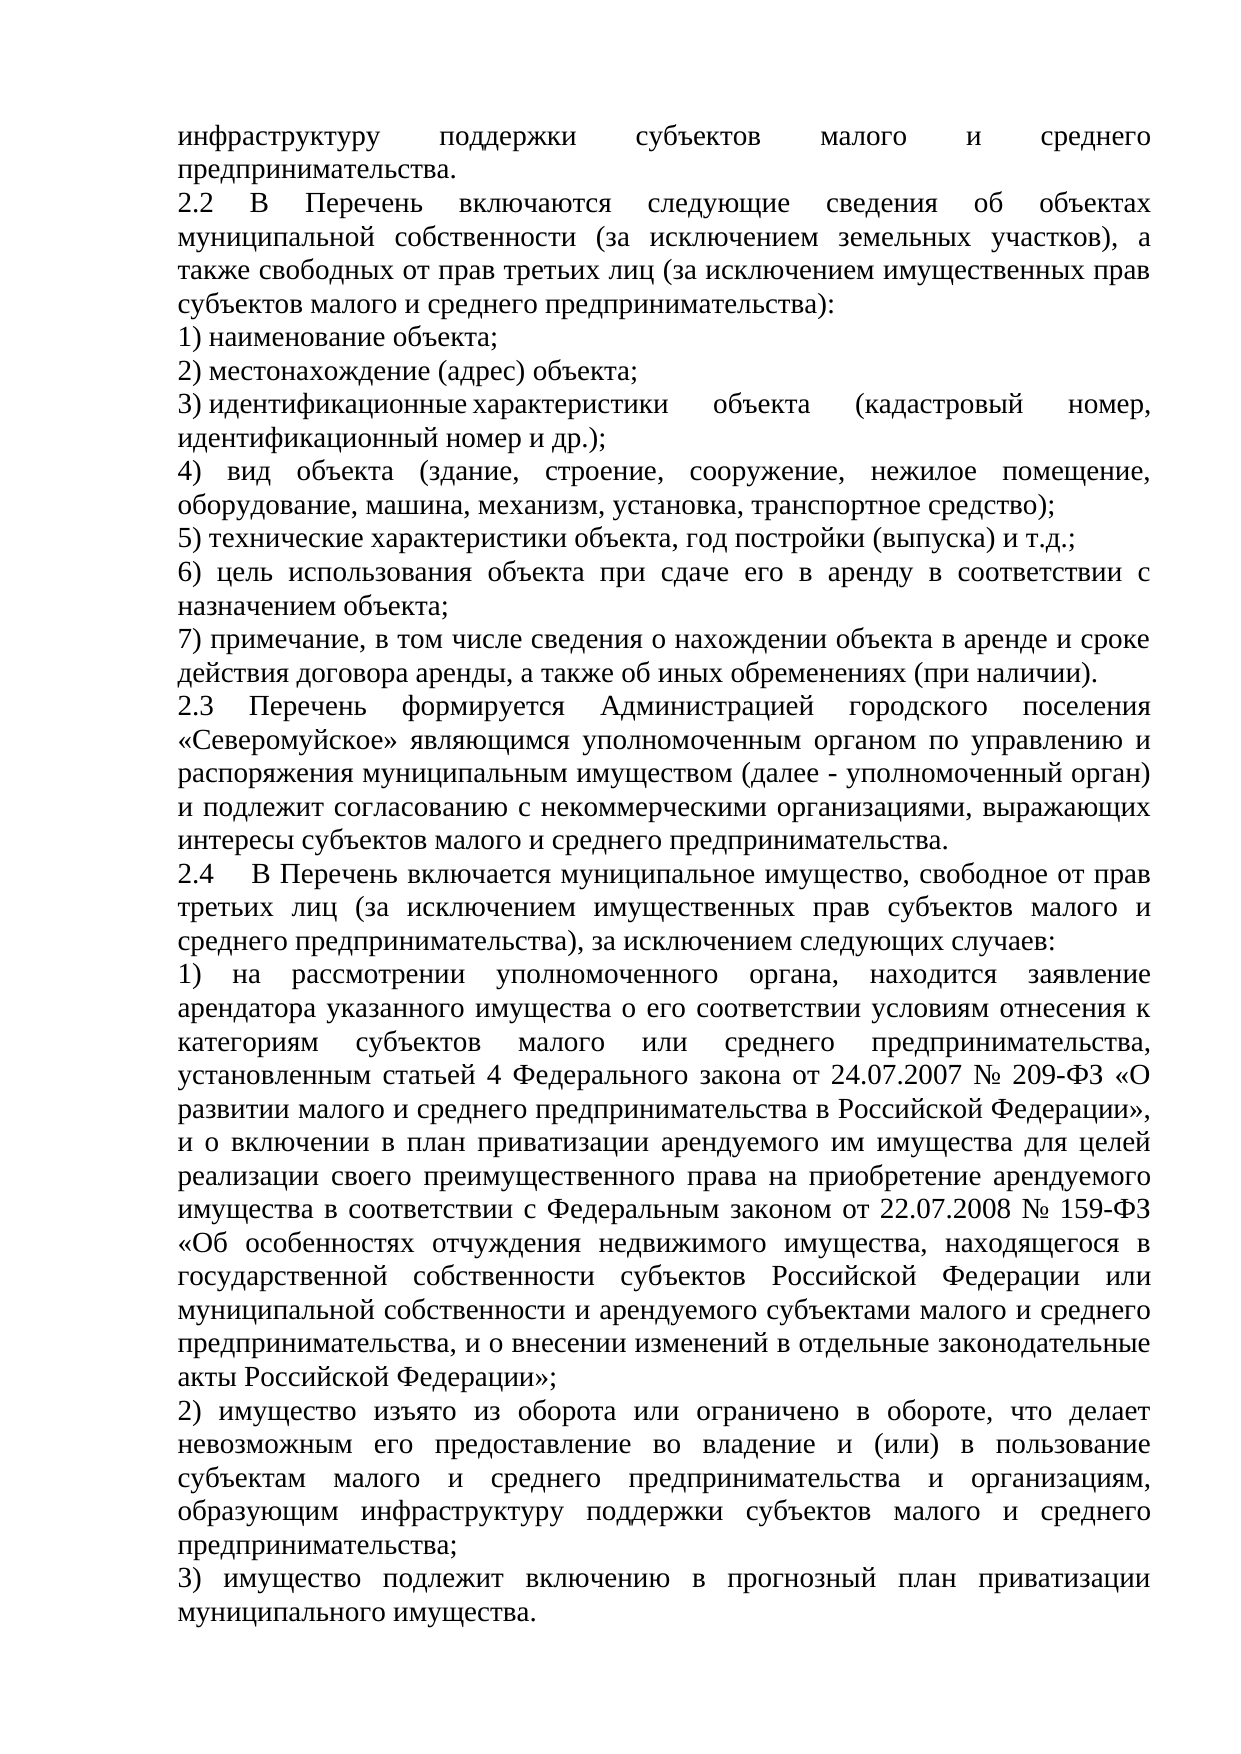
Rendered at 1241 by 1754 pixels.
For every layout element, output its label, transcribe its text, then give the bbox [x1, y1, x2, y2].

text 2) местонахождение (адрес) объекта; [177, 353, 1152, 386]
text 3) имущество подлежит включению в прогнозный план приватизации муниципального имущества. [177, 1560, 1152, 1627]
text 4) вид объекта (здание, строение, сооружение, нежилое помещение, оборудование, машина, механизм, установка, транспортное средство); [177, 453, 1152, 521]
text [177, 118, 1152, 185]
text 1) наименование объекта; [177, 319, 1152, 353]
text 2.2 В Перечень включаются следующие сведения об объектах муниципальной собственности (за исключением земельных участков), а также свободных от прав третьих лиц (за исключением имущественных прав субъектов малого и среднего предпринимательства): [177, 185, 1152, 319]
text 7) примечание, в том числе сведения о нахождении объекта в аренде и сроке действия договора аренды, а также об иных обременениях (при наличии). [177, 621, 1152, 688]
text 1) на рассмотрении уполномоченного органа, находится заявление арендатора указанного имущества о его соответствии условиям отнесения к категориям субъектов малого или среднего предпринимательства, установленным статьей 4 Федерального закона от 24.07.2007 № 209-ФЗ «О развитии малого и среднего предпринимательства в Российской Федерации», и о включении в план приватизации арендуемого им имущества для целей реализации своего преимущественного права на приобретение арендуемого имущества в соответствии с Федеральным законом от 22.07.2008 № 159-ФЗ «Об особенностях отчуждения недвижимого имущества, находящегося в государственной собственности субъектов Российской Федерации или муниципальной собственности и арендуемого субъектами малого и среднего предпринимательства, и о внесении изменений в отдельные законодательные акты Российской Федерации»; [177, 957, 1152, 1393]
text 3) идентификационные характеристики объекта (кадастровый номер, идентификационный номер и др.); [177, 386, 1152, 453]
text 2) имущество изъято из оборота или ограничено в обороте, что делает невозможным его предоставление во владение и (или) в пользование субъектам малого и среднего предпринимательства и организациям, образующим инфраструктуру поддержки субъектов малого и среднего предпринимательства; [177, 1393, 1152, 1560]
text 2.3 Перечень формируется Администрацией городского поселения «Северомуйское» являющимся уполномоченным органом по управлению и распоряжения муниципальным имуществом (далее - уполномоченный орган) и подлежит согласованию с некоммерческими организациями, выражающих интересы субъектов малого и среднего предпринимательства. [177, 688, 1152, 856]
text 2.4 В Перечень включается муниципальное имущество, свободное от прав третьих лиц (за исключением имущественных прав субъектов малого и среднего предпринимательства), за исключением следующих случаев: [177, 856, 1152, 957]
text 6) цель использования объекта при сдаче его в аренду в соответствии с назначением объекта; [177, 554, 1152, 621]
text 5) технические характеристики объекта, год постройки (выпуска) и т.д.; [177, 521, 1152, 554]
